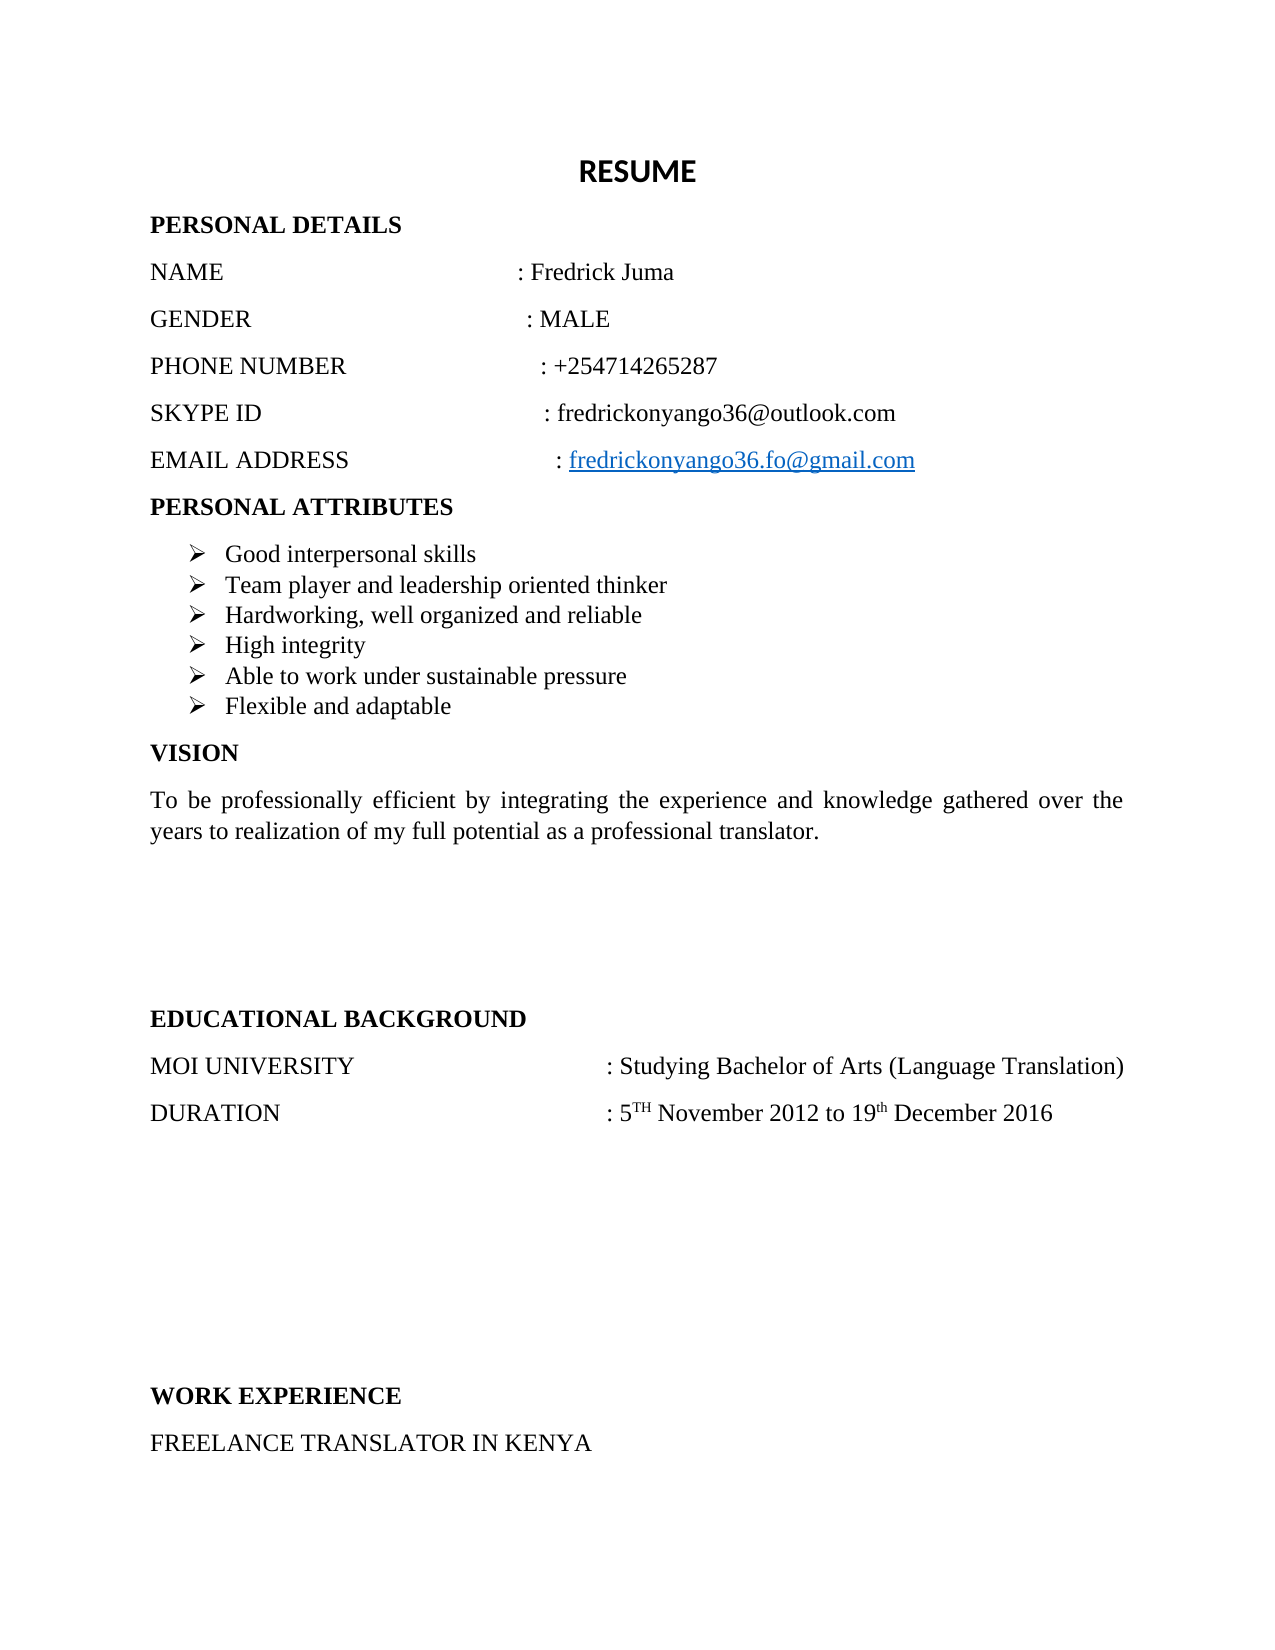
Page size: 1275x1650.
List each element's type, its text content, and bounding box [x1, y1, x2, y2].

text VISION [150, 738, 1125, 767]
text MOI UNIVERSITY : Studying Bachelor of Arts (Language Translation) [150, 1051, 1125, 1080]
text PERSONAL DETAILS [150, 210, 1125, 238]
list Team player and leadership oriented thinker [187, 570, 1125, 598]
text EMAIL ADDRESS : fredrickonyango36.fo@gmail.com [150, 445, 1125, 474]
text PHONE NUMBER : +254714265287 [150, 351, 1125, 380]
list Good interpersonal skills [187, 539, 1125, 568]
list Hardworking, well organized and reliable [187, 600, 1125, 629]
text FREELANCE TRANSLATOR IN KENYA [150, 1428, 1125, 1457]
text WORK EXPERIENCE [150, 1381, 1125, 1410]
text GENDER : MALE [150, 304, 1125, 333]
text NAME : Fredrick Juma [150, 257, 1125, 286]
text RESUME [150, 150, 1125, 191]
text DURATION : 5TH November 2012 to 19th December 2016 [150, 1098, 1125, 1127]
list Flexible and adaptable [187, 691, 1125, 720]
text SKYPE ID : fredrickonyango36@outlook.com [150, 398, 1125, 427]
list Able to work under sustainable pressure [187, 661, 1125, 690]
text PERSONAL ATTRIBUTES [150, 492, 1125, 521]
text EDUCATIONAL BACKGROUND [150, 1004, 1125, 1033]
list High integrity [187, 631, 1125, 659]
text To be professionally efficient by integrating the experience and knowledge gathered over the years to realization of my full potential as a professional translator. [150, 786, 1125, 845]
